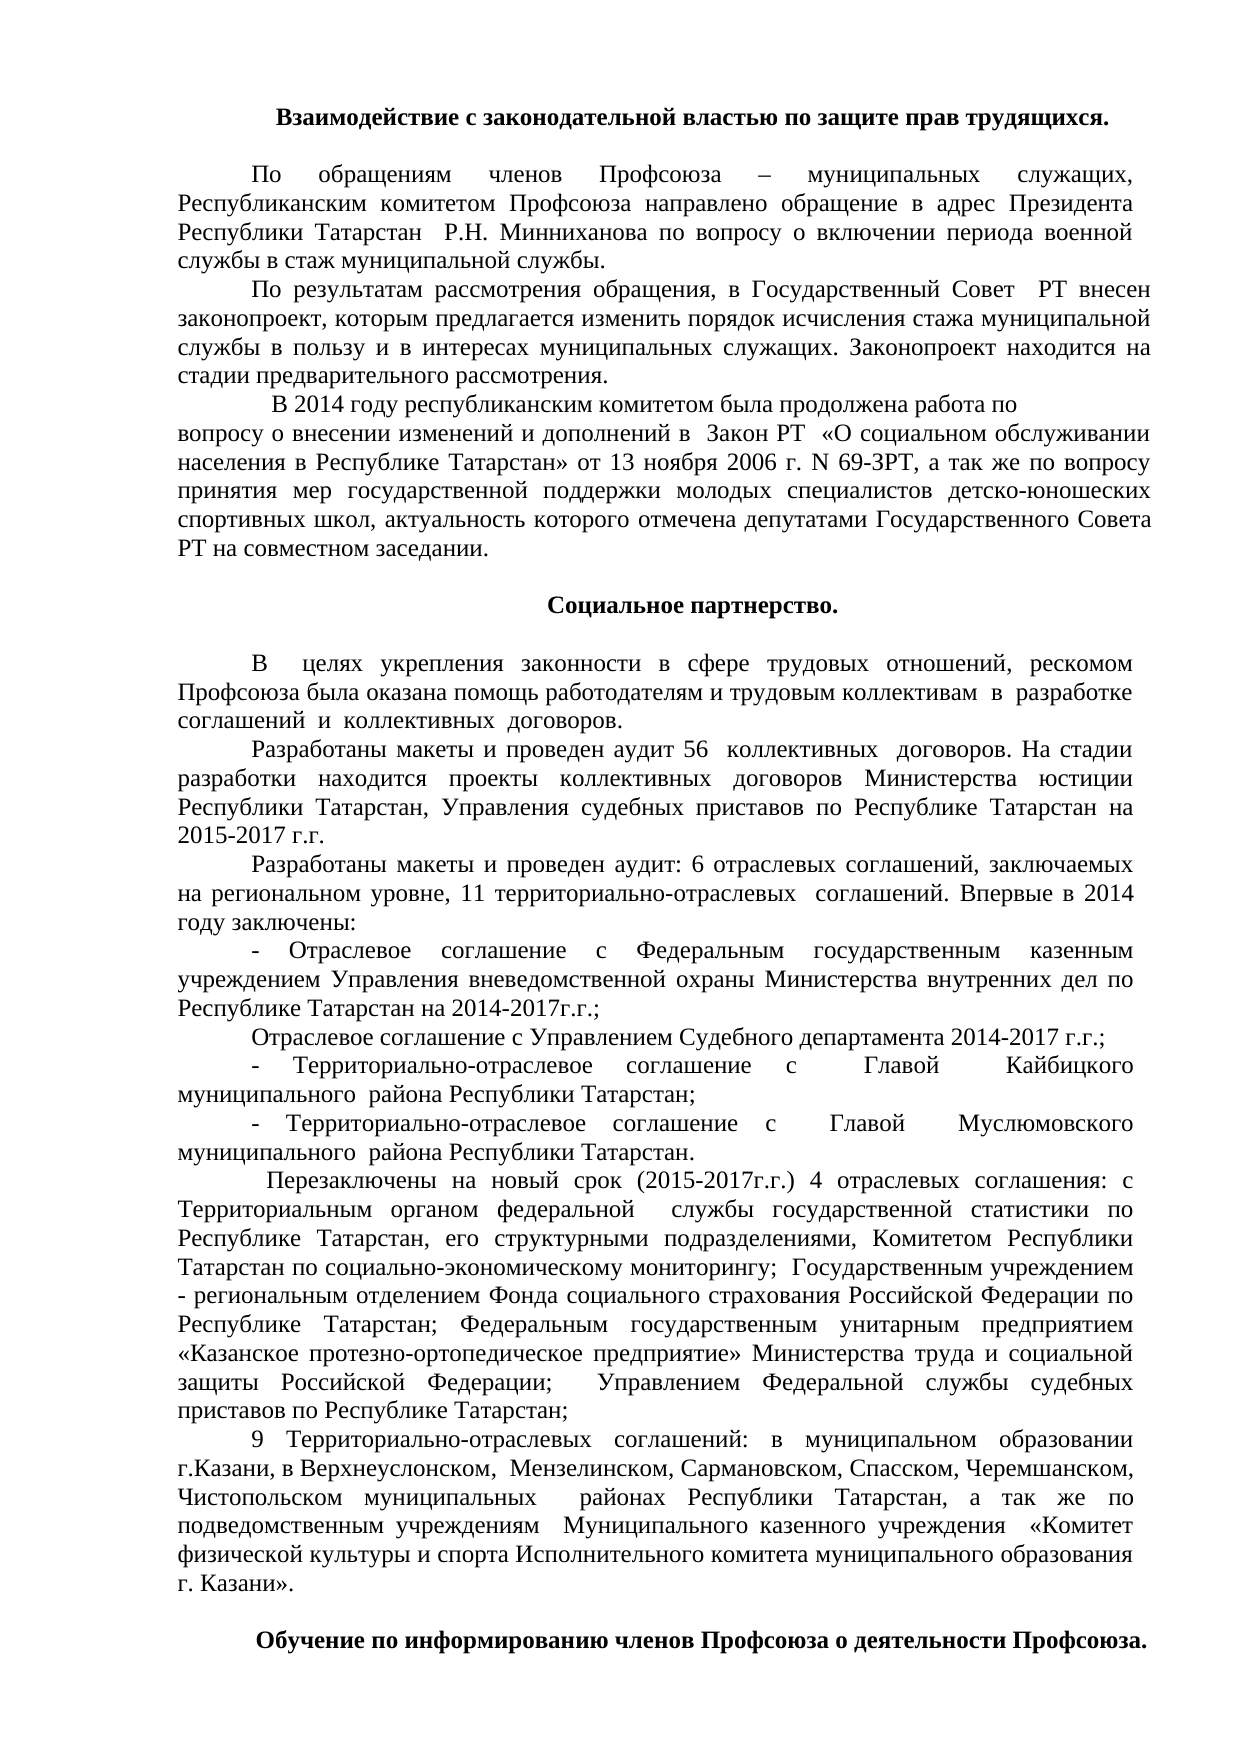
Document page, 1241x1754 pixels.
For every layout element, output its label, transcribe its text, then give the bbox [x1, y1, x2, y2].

text Разработаны макеты и проведен аудит 56 коллективных договоров. На стадии разработки находится проекты коллективных договоров Министерства юстиции Республики Татарстан, Управления судебных приставов по Республике Татарстан на 2015-2017 г.г. [177, 734, 1134, 849]
text вопросу о внесении изменений и дополнений в Закон РТ «О социальном обслуживании населения в Республике Татарстан» от 13 ноября 2006 г. N 69-ЗРТ, а так же по вопросу принятия мер государственной поддержки молодых специалистов детско-юношеских спортивных школ, актуальность которого отмечена депутатами Государственного Совета РТ на совместном заседании. [177, 418, 1152, 562]
text В целях укрепления законности в сфере трудовых отношений, рескомом Профсоюза была оказана помощь работодателям и трудовым коллективам в разработке соглашений и коллективных договоров. [177, 648, 1134, 734]
text Разработаны макеты и проведен аудит: 6 отраслевых соглашений, заключаемых на региональном уровне, 11 территориально-отраслевых соглашений. Впервые в 2014 году заключены: [177, 849, 1134, 936]
text - Территориально-отраслевое соглашение с Главой Кайбицкого муниципального района Республики Татарстан; [177, 1051, 1134, 1108]
text Обучение по информированию членов Профсоюза о деятельности Профсоюза. [177, 1626, 1152, 1654]
text По обращениям членов Профсоюза – муниципальных служащих, Республиканским комитетом Профсоюза направлено обращение в адрес Президента Республики Татарстан Р.Н. Минниханова по вопросу о включении периода военной службы в стаж муниципальной службы. [177, 159, 1134, 274]
text Взаимодействие с законодательной властью по защите прав трудящихся. [177, 102, 1134, 131]
text Перезаключены на новый срок (2015-2017г.г.) 4 отраслевых соглашения: с Территориальным органом федеральной службы государственной статистики по Республике Татарстан, его структурными подразделениями, Комитетом Республики Татарстан по социально-экономическому мониторингу; Государственным учреждением - региональным отделением Фонда социального страхования Российской Федерации по Республике Татарстан; Федеральным государственным унитарным предприятием «Казанское протезно-ортопедическое предприятие» Министерства труда и социальной защиты Российской Федерации; Управлением Федеральной службы судебных приставов по Республике Татарстан; [177, 1166, 1134, 1424]
text Отраслевое соглашение с Управлением Судебного департамента 2014-2017 г.г.; [177, 1022, 1134, 1051]
text - Территориально-отраслевое соглашение с Главой Муслюмовского муниципального района Республики Татарстан. [177, 1108, 1134, 1166]
text Социальное партнерство. [177, 591, 1134, 619]
text 9 Территориально-отраслевых соглашений: в муниципальном образовании г.Казани, в Верхнеуслонском, Мензелинском, Сармановском, Спасском, Черемшанском, Чистопольском муниципальных районах Республики Татарстан, а так же по подведомственным учреждениям Муниципального казенного учреждения «Комитет физической культуры и спорта Исполнительного комитета муниципального образования г. Казани». [177, 1424, 1134, 1597]
text По результатам рассмотрения обращения, в Государственный Совет РТ внесен законопроект, которым предлагается изменить порядок исчисления стажа муниципальной службы в пользу и в интересах муниципальных служащих. Законопроект находится на стадии предварительного рассмотрения. [177, 274, 1152, 389]
text - Отраслевое соглашение с Федеральным государственным казенным учреждением Управления вневедомственной охраны Министерства внутренних дел по Республике Татарстан на 2014-2017г.г.; [177, 936, 1134, 1022]
text В 2014 году республиканским комитетом была продолжена работа по [177, 389, 1152, 418]
